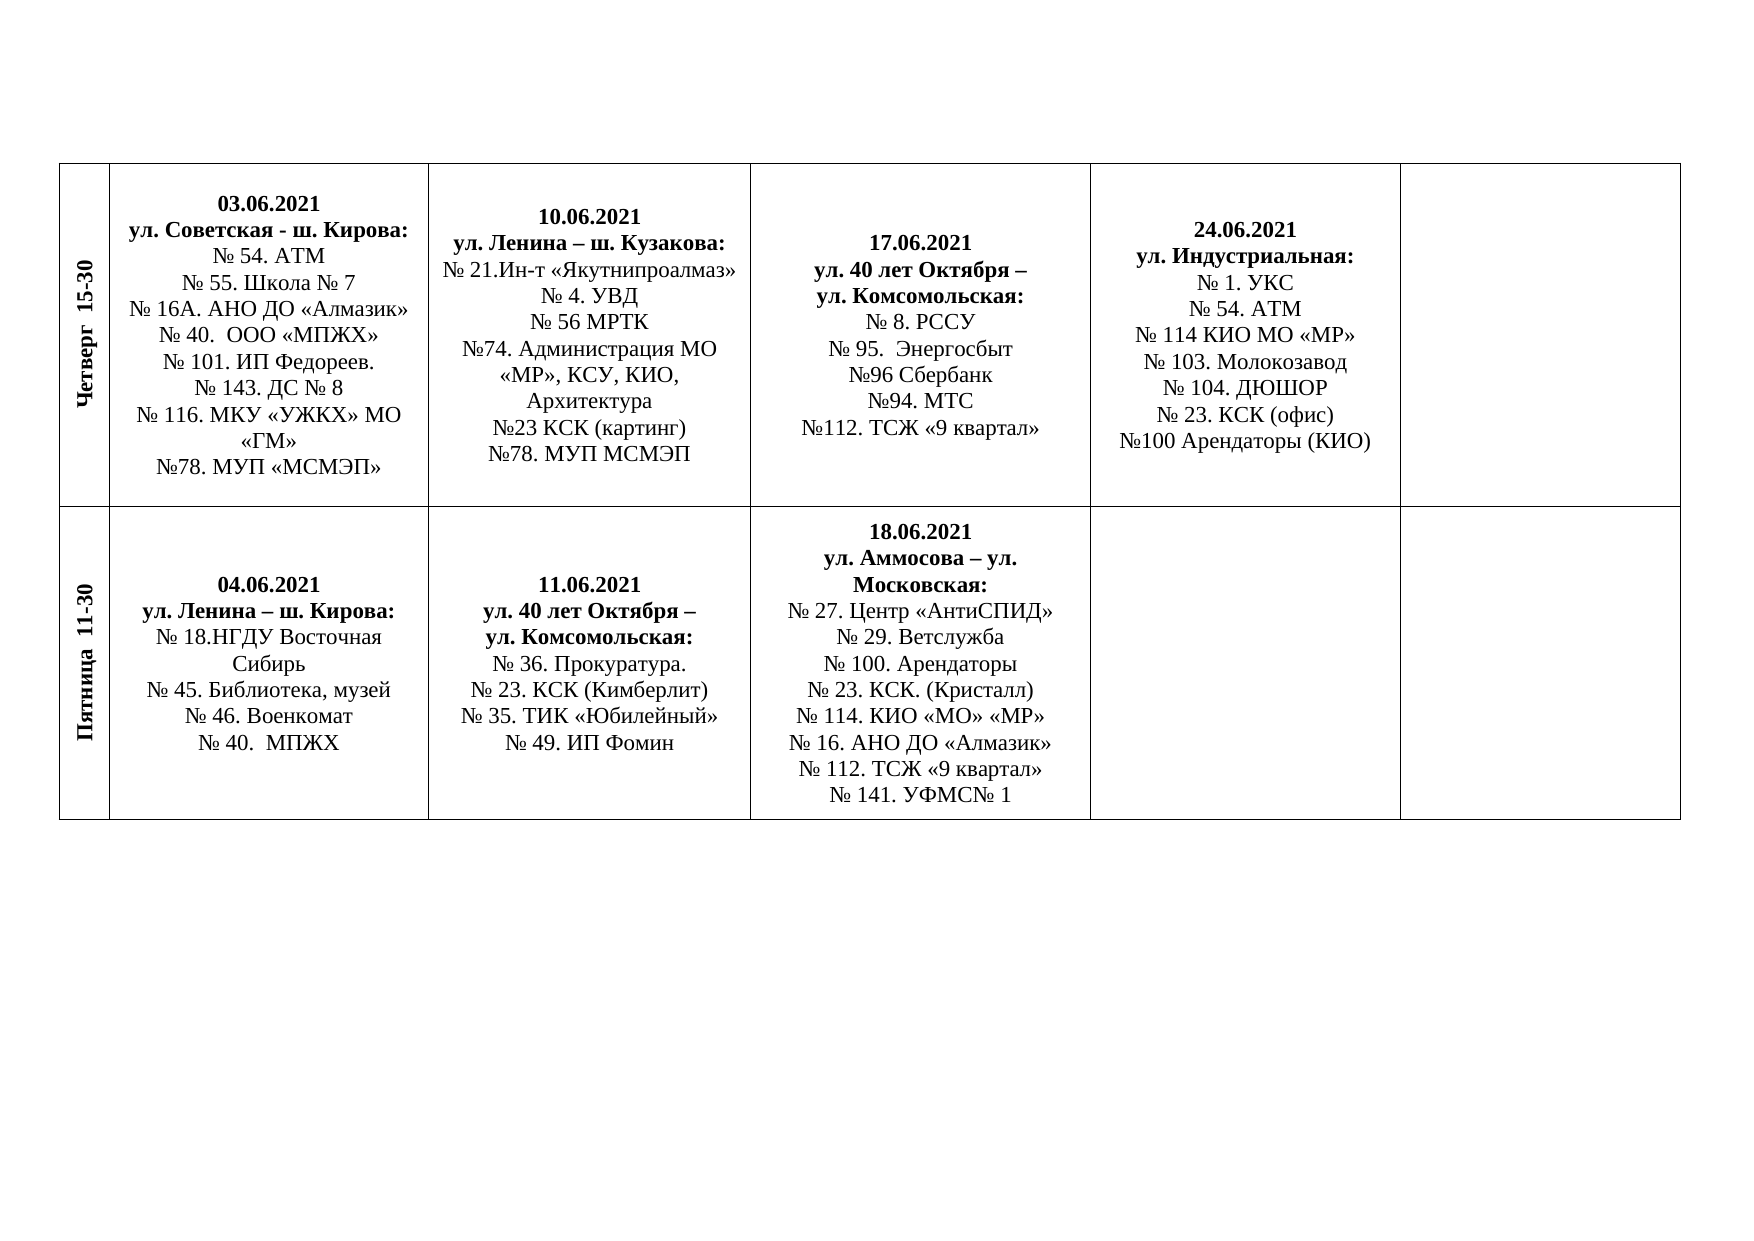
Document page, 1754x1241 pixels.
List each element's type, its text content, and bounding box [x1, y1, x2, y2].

table_cell 04.06.2021 ул. Ленина – ш. Кирова: № 18.НГДУ Восточная Сибирь № 45. Библиотека, музей № 46. Военкомат № 40. МПЖХ [110, 507, 428, 819]
table_cell [1401, 507, 1680, 819]
table_cell 18.06.2021 ул. Аммосова – ул. Московская: № 27. Центр «АнтиСПИД» № 29. Ветслужба № 100. Арендаторы № 23. КСК. (Кристалл) № 114. КИО «МО» «МР» № 16. АНО ДО «Алмазик» № 112. ТСЖ «9 квартал» № 141. УФМС№ 1 [751, 507, 1090, 819]
table_cell [1401, 164, 1680, 506]
table_cell 17.06.2021 ул. 40 лет Октября – ул. Комсомольская: № 8. РССУ № 95. Энергосбыт №96 Сбербанк №94. МТС №112. ТСЖ «9 квартал» [751, 164, 1090, 506]
table_cell 10.06.2021 ул. Ленина – ш. Кузакова: № 21.Ин-т «Якутнипроалмаз» № 4. УВД № 56 МРТК №74. Администрация МО «МР», КСУ, КИО, Архитектура №23 КСК (картинг) №78. МУП МСМЭП [429, 164, 750, 506]
table_cell 03.06.2021 ул. Советская - ш. Кирова: № 54. АТМ № 55. Школа № 7 № 16А. АНО ДО «Алмазик» № 40. ООО «МПЖХ» № 101. ИП Федореев. № 143. ДС № 8 № 116. МКУ «УЖКХ» МО «ГМ» №78. МУП «МСМЭП» [110, 164, 428, 506]
table_cell Четверг 15-30 [60, 164, 109, 506]
table_cell Пятница 11-30 [60, 507, 109, 819]
table_cell [1091, 507, 1400, 819]
table_cell 11.06.2021 ул. 40 лет Октября – ул. Комсомольская: № 36. Прокуратура. № 23. КСК (Кимберлит) № 35. ТИК «Юбилейный» № 49. ИП Фомин [429, 507, 750, 819]
table_cell 24.06.2021 ул. Индустриальная: № 1. УКС № 54. АТМ № 114 КИО МО «МР» № 103. Молокозавод № 104. ДЮШОР № 23. КСК (офис) №100 Арендаторы (КИО) [1091, 164, 1400, 506]
